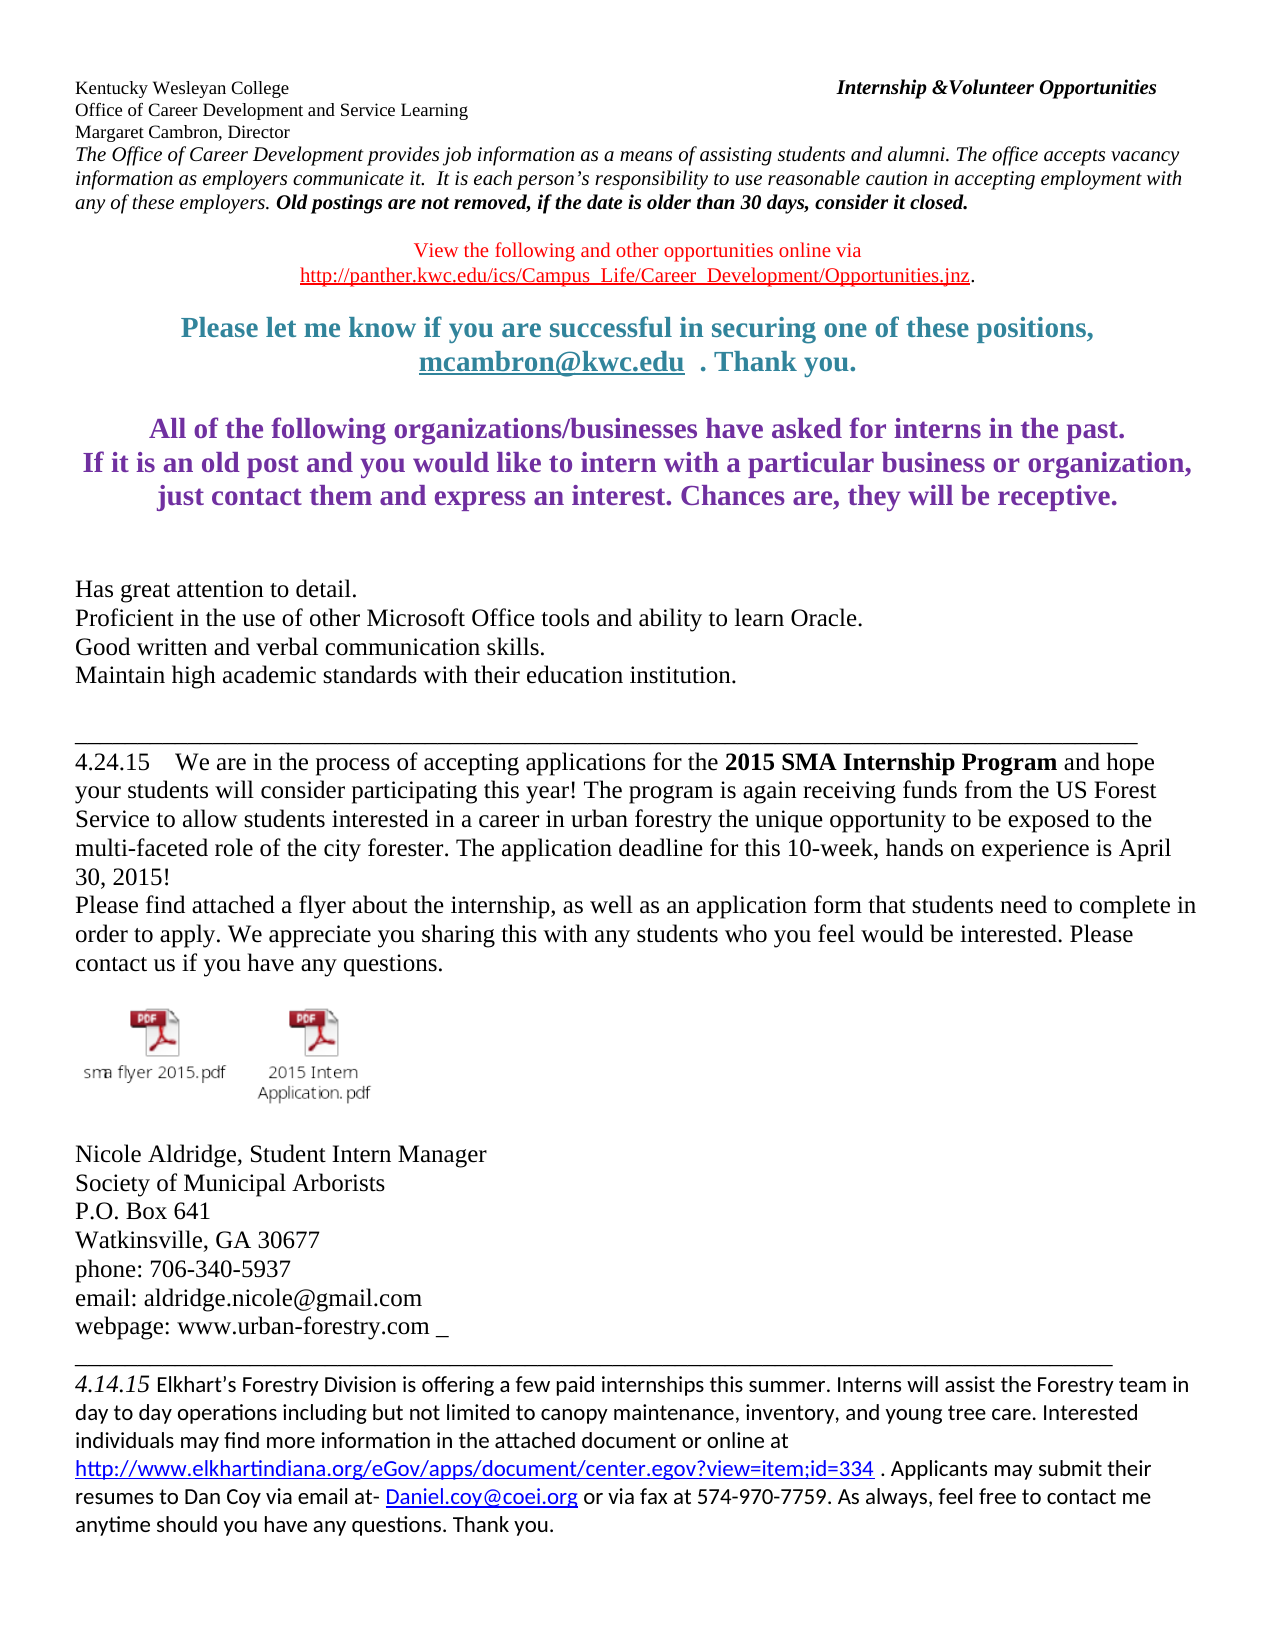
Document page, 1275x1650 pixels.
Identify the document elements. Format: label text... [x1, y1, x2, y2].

text Has great attention to detail. [75, 574, 1200, 603]
text Please find attached a flyer about the internship, as well as an application form that students need to complete in order to apply. We appreciate you sharing this with any students who you feel would be interested. Please contact us if you have any questions. [75, 890, 1200, 977]
text phone: 706-340-5937 [75, 1254, 1200, 1283]
text email: aldridge.nicole@gmail.com [75, 1283, 1200, 1311]
text Society of Municipal Arborists [75, 1168, 1200, 1196]
text 4.14.15 Elkhart’s Forestry Division is offering a few paid internships this summer. Interns will assist the Forestry team in day to day operations including but not limited to canopy maintenance, inventory, and young tree care. Interested individuals may find more information in the attached document or online at http://www.elkhartindiana.org/eGov/apps/document/center.egov?view=item;id=334 . Applicants may submit their resumes to Dan Coy via email at- Daniel.coy@coei.org or via fax at 574-970-7759. As always, feel free to contact me anytime should you have any questions. Thank you. [75, 1369, 1200, 1538]
text P.O. Box 641 [75, 1196, 1200, 1225]
text _____________________________________________________________________________________ [75, 718, 1200, 747]
text Good written and verbal communication skills. [75, 632, 1200, 660]
text webpage: www.urban-forestry.com _ [75, 1311, 1200, 1340]
text Nicole Aldridge, Student Intern Manager [75, 1139, 1200, 1168]
text Watkinsville, GA 30677 [75, 1225, 1200, 1254]
text Maintain high academic standards with their education institution. [75, 660, 1200, 689]
text 4.24.15 We are in the process of accepting applications for the 2015 SMA Internship Program and hope your students will consider participating this year! The program is again receiving funds from the US Forest Service to allow students interested in a career in urban forestry the unique opportunity to be exposed to the multi-faceted role of the city forester. The application deadline for this 10-week, hands on experience is April 30, 2015! [75, 747, 1200, 890]
text ___________________________________________________________________________________ [75, 1340, 1200, 1369]
text Proficient in the use of other Microsoft Office tools and ability to learn Oracle. [75, 603, 1200, 632]
